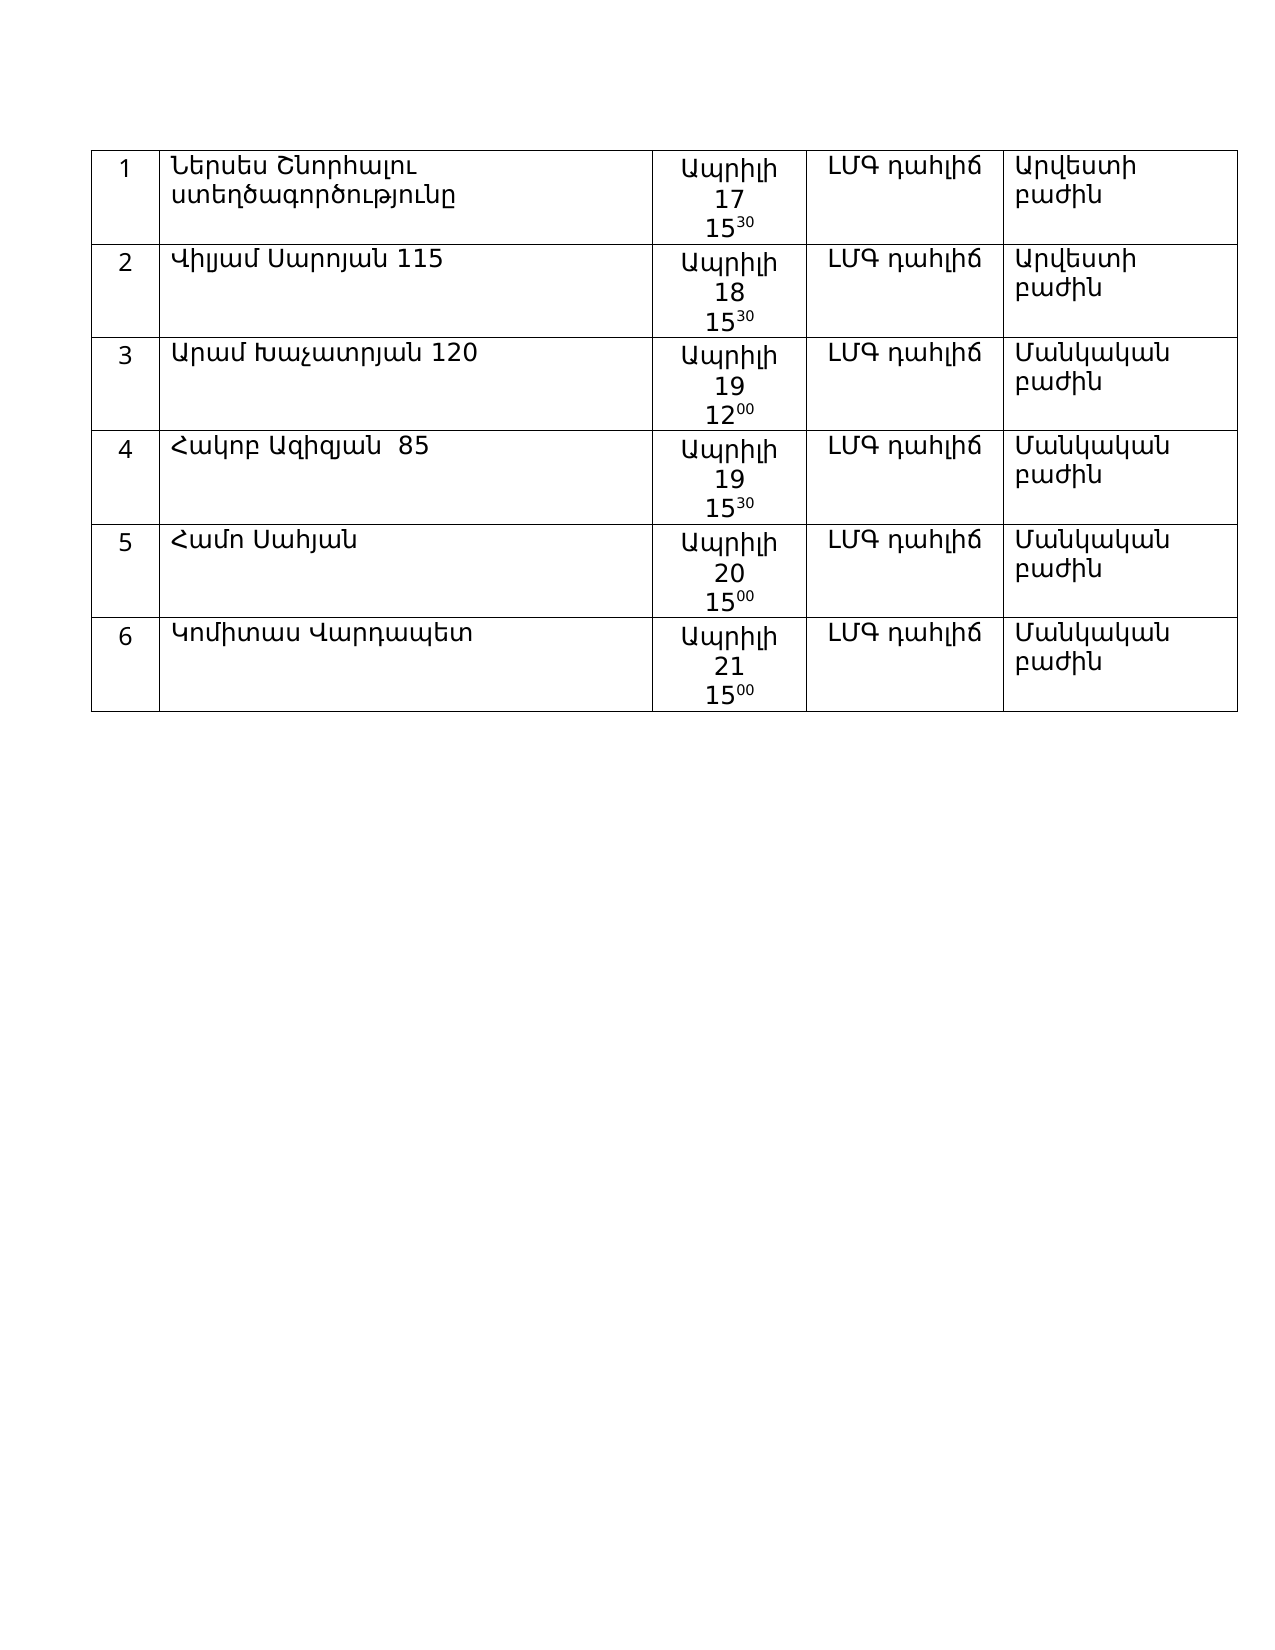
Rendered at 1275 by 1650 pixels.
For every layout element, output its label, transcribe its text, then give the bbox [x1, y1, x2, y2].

table_cell Հակոբ Ազիզյան 85 [160, 431, 652, 524]
table_cell Ապրիլի 20 1500 [653, 525, 806, 617]
table_cell 6 [92, 618, 159, 711]
table_cell ԼՄԳ դահլիճ [807, 338, 1003, 430]
table_cell 1 [92, 151, 159, 243]
table_cell ԼՄԳ դահլիճ [807, 525, 1003, 617]
table_cell Մանկական բաժին [1004, 618, 1237, 711]
table_cell Կոմիտաս Վարդապետ [160, 618, 652, 711]
table_cell Համո Սահյան [160, 525, 652, 617]
table_cell Ներսես Շնորհալու ստեղծագործությունը [160, 151, 652, 243]
table_cell ԼՄԳ դահլիճ [807, 618, 1003, 711]
table_cell ԼՄԳ դահլիճ [807, 431, 1003, 524]
table_cell Արվեստի բաժին [1004, 245, 1237, 337]
table_cell Ապրիլի 17 1530 [653, 151, 806, 243]
table_cell 2 [92, 245, 159, 337]
table_cell Արվեստի բաժին [1004, 151, 1237, 243]
table_cell Մանկական բաժին [1004, 431, 1237, 524]
table_cell Մանկական բաժին [1004, 338, 1237, 430]
table_cell Արամ Խաչատրյան 120 [160, 338, 652, 430]
table_cell Ապրիլի 19 1530 [653, 431, 806, 524]
table_cell Վիլյամ Սարոյան 115 [160, 245, 652, 337]
table_cell 3 [92, 338, 159, 430]
table_cell Ապրիլի 19 1200 [653, 338, 806, 430]
table_cell Ապրիլի 21 1500 [653, 618, 806, 711]
table_cell ԼՄԳ դահլիճ [807, 151, 1003, 243]
table_cell 4 [92, 431, 159, 524]
table_cell ԼՄԳ դահլիճ [807, 245, 1003, 337]
table_cell Մանկական բաժին [1004, 525, 1237, 617]
table_cell 5 [92, 525, 159, 617]
table_cell Ապրիլի 18 1530 [653, 245, 806, 337]
